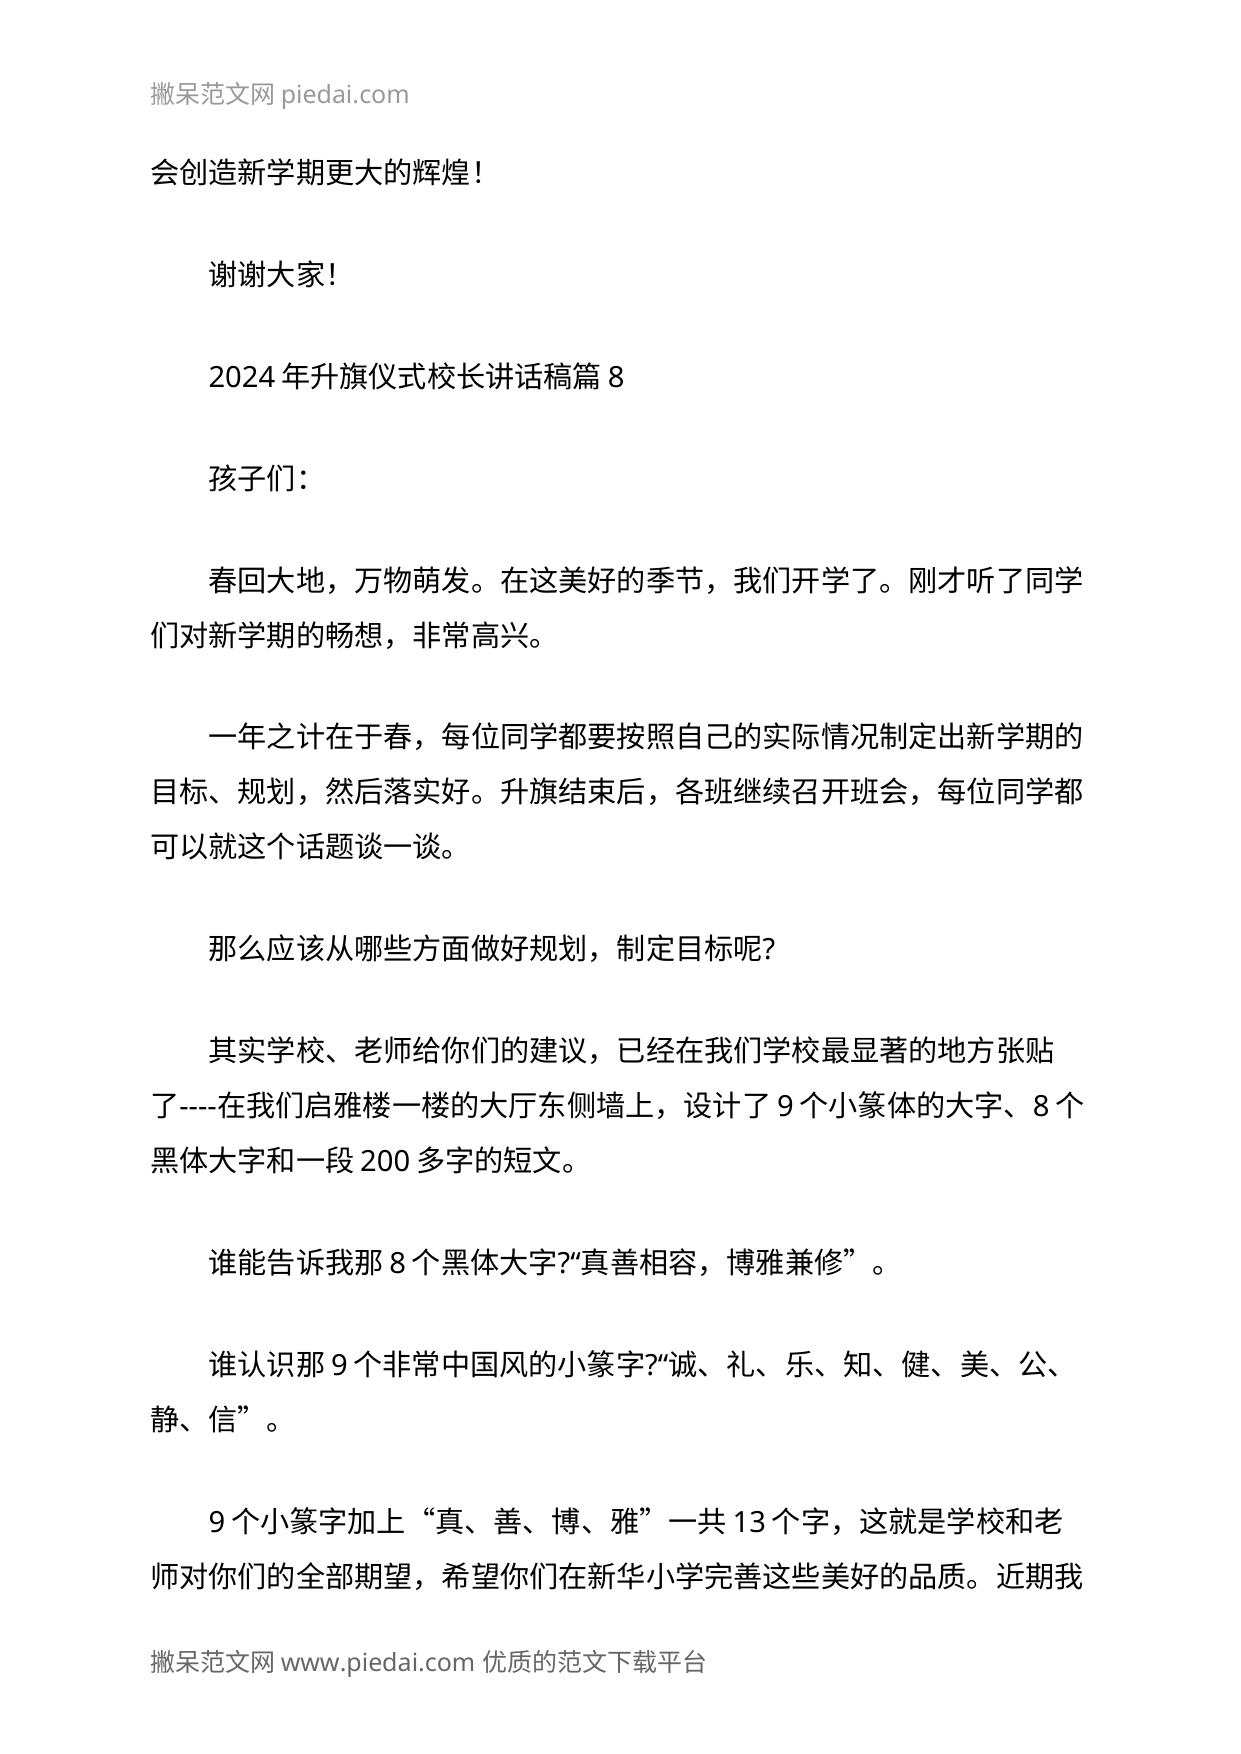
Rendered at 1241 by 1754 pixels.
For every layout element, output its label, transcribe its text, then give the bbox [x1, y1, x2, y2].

text 谁能告诉我那8个黑体大字?“真善相容，博雅兼修”。 [150, 1239, 1090, 1282]
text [150, 150, 1090, 192]
text 那么应该从哪些方面做好规划，制定目标呢? [150, 926, 1090, 968]
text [150, 1498, 1090, 1595]
text 其实学校、老师给你们的建议，已经在我们学校最显著的地方张贴了----在我们启雅楼一楼的大厅东侧墙上，设计了9个小篆体的大字、8个黑体大字和一段200多字的短文。 [150, 1027, 1090, 1180]
text 春回大地，万物萌发。在这美好的季节，我们开学了。刚才听了同学们对新学期的畅想，非常高兴。 [150, 557, 1090, 654]
text 一年之计在于春，每位同学都要按照自己的实际情况制定出新学期的目标、规划，然后落实好。升旗结束后，各班继续召开班会，每位同学都可以就这个话题谈一谈。 [150, 714, 1090, 866]
text 谢谢大家！ [150, 252, 1090, 294]
text 谁认识那9个非常中国风的小篆字?“诚、礼、乐、知、健、美、公、静、信”。 [150, 1341, 1090, 1439]
text 2024年升旗仪式校长讲话稿篇8 [150, 353, 1090, 396]
text 孩子们： [150, 456, 1090, 498]
